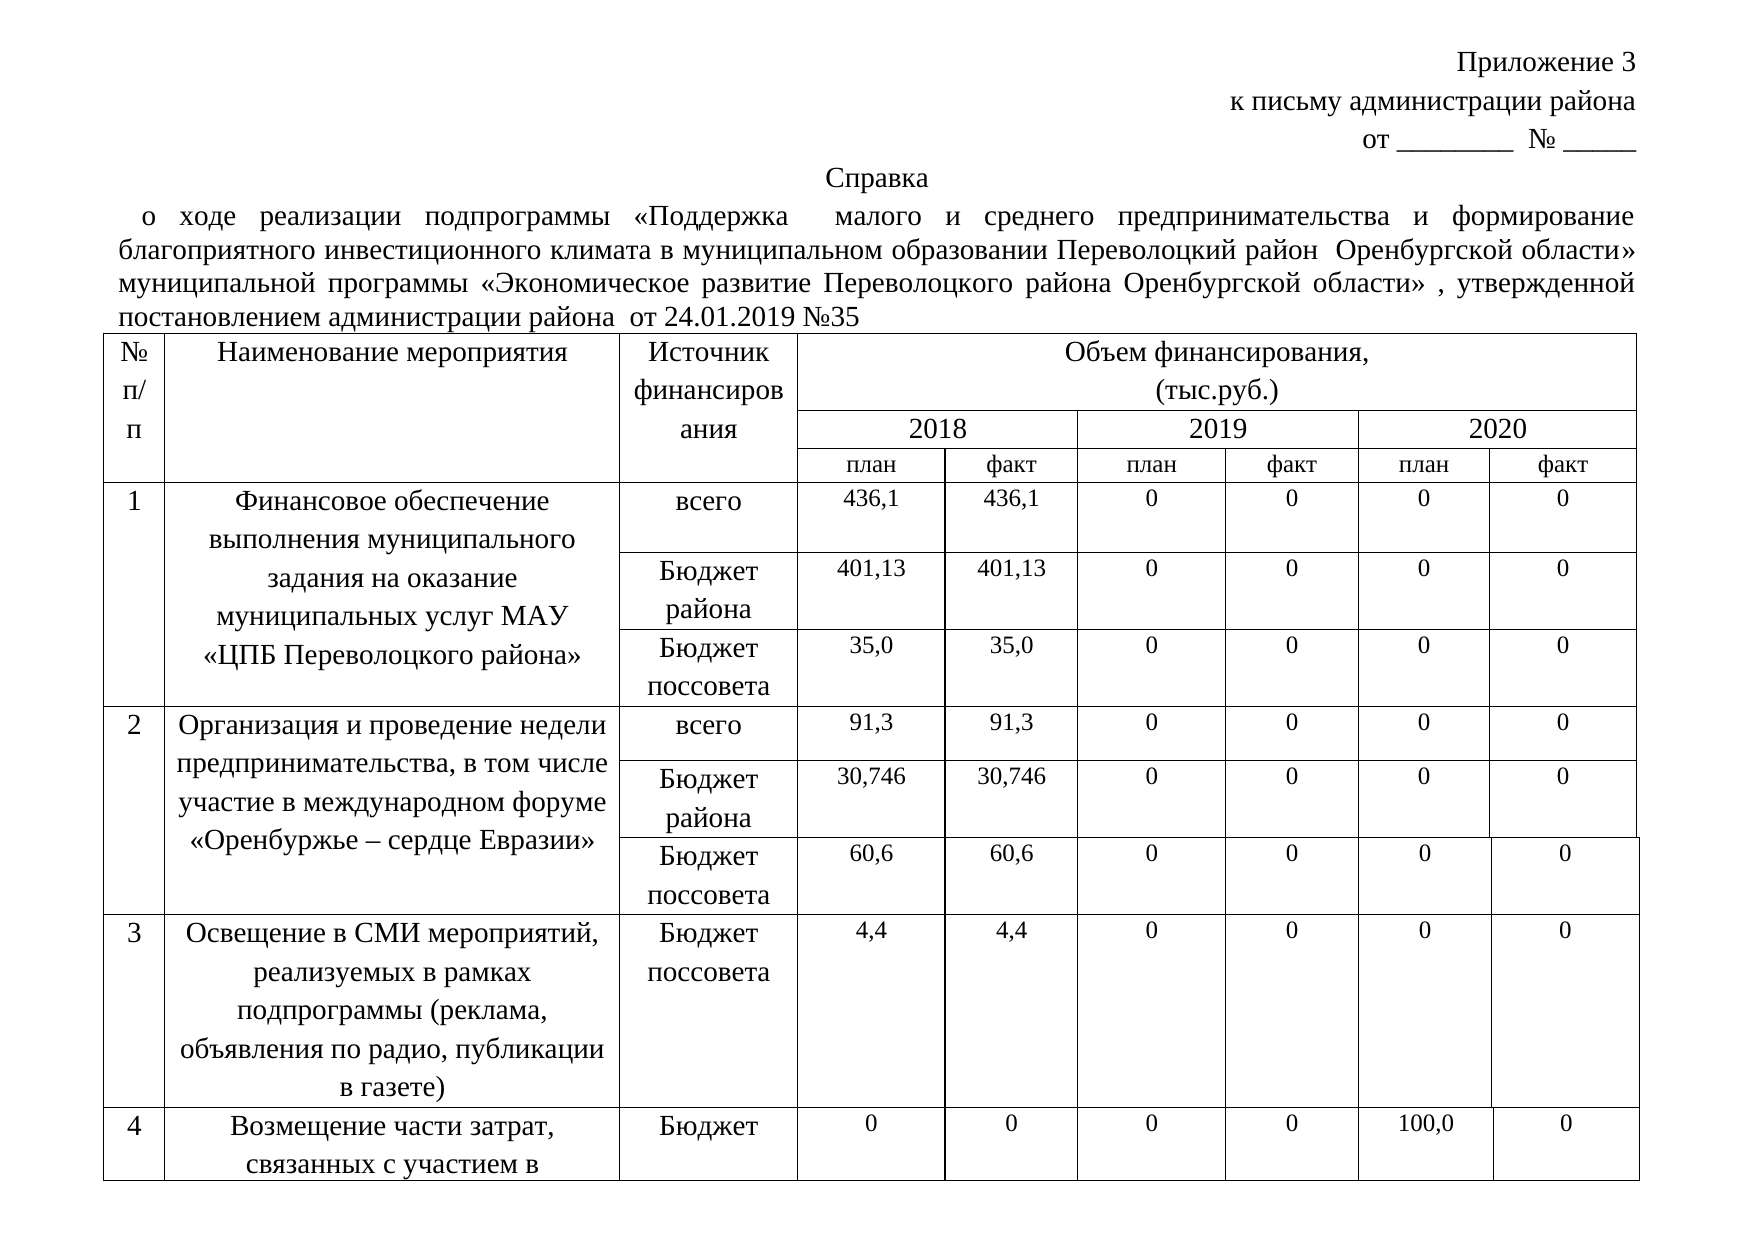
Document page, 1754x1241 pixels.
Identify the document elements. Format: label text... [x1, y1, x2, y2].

table_cell 4,4 [798, 915, 944, 1107]
table_cell 2018 [798, 411, 1077, 448]
table_cell 0 [1078, 630, 1225, 706]
table_cell 4,4 [946, 915, 1077, 1107]
table_cell 0 [1226, 630, 1358, 706]
table_cell 0 [1226, 483, 1358, 552]
table_cell Организация и проведение недели предпринимательства, в том числе участие в международном форуме «Оренбуржье – сердце Евразии» [165, 707, 619, 914]
table_cell Бюджет района [620, 553, 797, 629]
table_cell 0 [1359, 915, 1491, 1107]
table_cell Освещение в СМИ мероприятий, реализуемых в рамках подпрограммы (реклама, объявления по радио, публикации в газете) [165, 915, 619, 1107]
table_cell 0 [1359, 630, 1489, 706]
table_cell 3 [104, 915, 164, 1107]
table_cell 60,6 [798, 838, 944, 914]
text Приложение 3 [118, 44, 1636, 78]
table_cell 401,13 [946, 553, 1077, 629]
table_cell Бюджет поссовета [620, 630, 797, 706]
table_cell Бюджет поссовета [620, 838, 797, 914]
text о ходе реализации подпрограммы «Поддержка малого и среднего предпринимательства и формирование благоприятного инвестиционного климата в муниципальном образовании Переволоцкий район Оренбургской области» муниципальной программы «Экономическое развитие Переволоцкого района Оренбургской области» , утвержденной постановлением администрации района от 24.01.2019 №35 [118, 198, 1636, 333]
table_cell Бюджет поссовета [620, 1108, 797, 1180]
table_cell 35,0 [798, 630, 944, 706]
table_cell 0 [1226, 553, 1358, 629]
table_cell 0 [798, 1108, 944, 1180]
table_cell 35,0 [946, 630, 1077, 706]
table_cell 100,0 [1359, 1108, 1493, 1180]
table_cell 60,6 [946, 838, 1077, 914]
table_cell 4 [104, 1108, 164, 1180]
table_cell 2019 [1078, 411, 1358, 448]
table_cell всего [620, 483, 797, 552]
table_cell 0 [1492, 915, 1639, 1107]
table_cell 0 [1359, 483, 1489, 552]
table_cell 0 [1359, 707, 1489, 760]
table_cell 2 [104, 707, 164, 914]
table_cell 0 [1359, 553, 1489, 629]
table_cell 0 [1226, 707, 1358, 760]
table_cell 0 [1359, 761, 1489, 837]
table_cell 0 [1078, 761, 1225, 837]
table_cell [165, 1108, 619, 1180]
table_cell план [798, 449, 944, 482]
table_cell 30,746 [946, 761, 1077, 837]
table_cell 0 [1226, 838, 1358, 914]
table_cell факт [946, 449, 1077, 482]
table_cell всего [620, 707, 797, 760]
table_cell 436,1 [798, 483, 944, 552]
table_cell факт [1490, 449, 1636, 482]
table_cell план [1078, 449, 1225, 482]
table_cell 0 [1078, 707, 1225, 760]
table_cell 0 [1078, 1108, 1225, 1180]
table_cell 30,746 [798, 761, 944, 837]
table_cell 401,13 [798, 553, 944, 629]
table_cell 0 [946, 1108, 1077, 1180]
table_cell 0 [1359, 838, 1491, 914]
table_cell 0 [1226, 915, 1358, 1107]
table_cell 0 [1078, 915, 1225, 1107]
table_cell 0 [1492, 838, 1639, 914]
table_cell 0 [1226, 761, 1358, 837]
text к письму администрации района [118, 83, 1636, 116]
table_cell 91,3 [798, 707, 944, 760]
table_cell 0 [1490, 630, 1636, 706]
text Справка [118, 160, 1636, 193]
table_header Наименование мероприятия [165, 334, 619, 482]
table_cell 436,1 [946, 483, 1077, 552]
table_cell 2020 [1359, 411, 1636, 448]
table_cell 0 [1494, 1108, 1639, 1180]
table_cell 0 [1490, 761, 1636, 837]
table_cell 0 [1078, 483, 1225, 552]
table_cell 91,3 [946, 707, 1077, 760]
table_header Источник финансирования [620, 334, 797, 482]
table_cell 0 [1078, 838, 1225, 914]
table_cell Бюджет района [620, 761, 797, 837]
table_cell 0 [1490, 553, 1636, 629]
table_cell 0 [1490, 483, 1636, 552]
table_cell 1 [104, 483, 164, 706]
table_cell Финансовое обеспечение выполнения муниципального задания на оказание муниципальных услуг МАУ «ЦПБ Переволоцкого района» [165, 483, 619, 706]
table_header № п/п [104, 334, 164, 482]
table_header Объем финансирования, (тыс.руб.) [798, 334, 1636, 410]
table_cell факт [1226, 449, 1358, 482]
table_cell план [1359, 449, 1489, 482]
text от ________ № _____ [118, 121, 1636, 155]
table_cell Бюджет поссовета [620, 915, 797, 1107]
table_cell 0 [1490, 707, 1636, 760]
table_cell 0 [1226, 1108, 1358, 1180]
table_cell 0 [1078, 553, 1225, 629]
